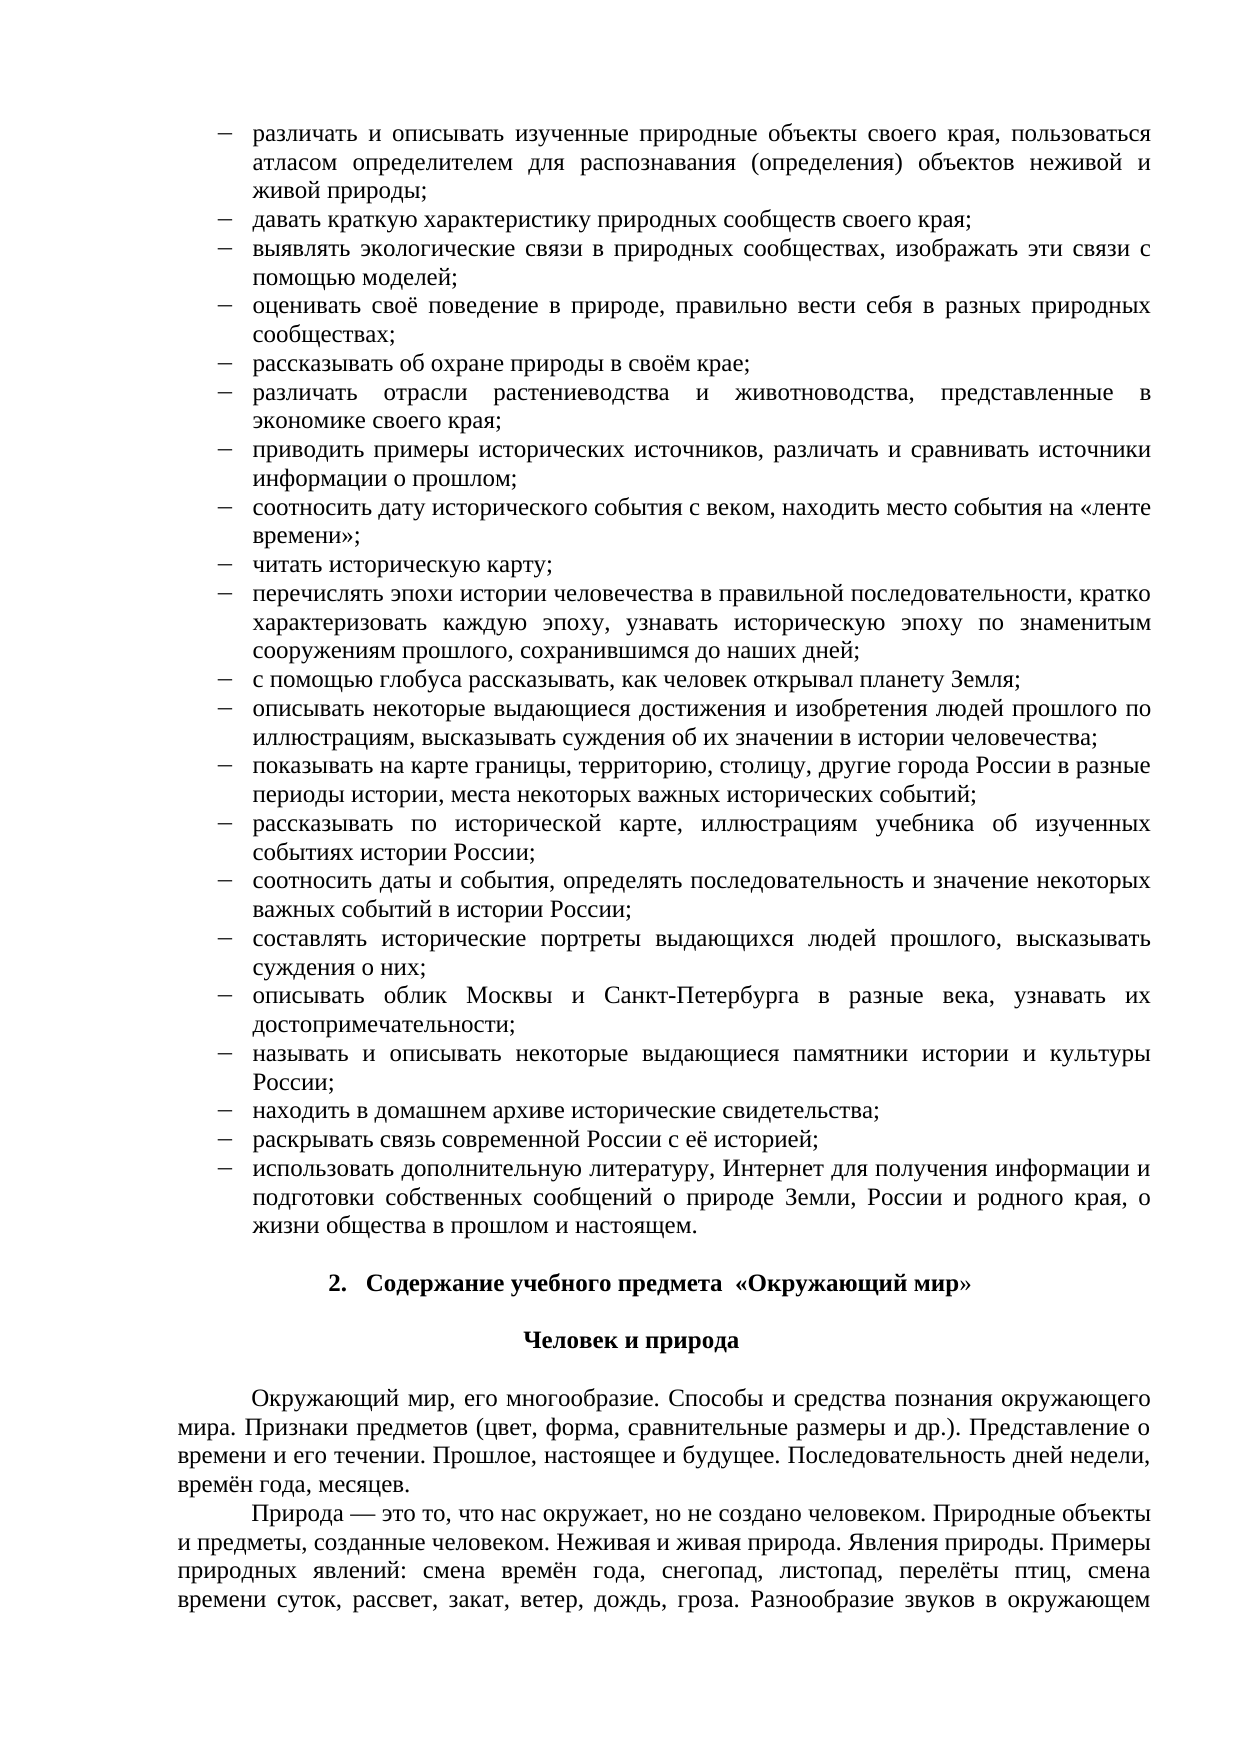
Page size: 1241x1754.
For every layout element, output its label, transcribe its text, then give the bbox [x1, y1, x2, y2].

list различать отрасли растениеводства и животноводства, представленные в экономике своего края; [215, 377, 1152, 434]
list Окружающий мир, его многообразие. Способы и средства познания окружающего мира. Признаки предметов (цвет, форма, сравнительные размеры и др.). Представление о времени и его течении. Прошлое, настоящее и будущее. Последовательность дней недели, времён года, месяцев. [177, 1383, 1152, 1498]
list приводить примеры исторических источников, различать и сравнивать источники информации о прошлом; [215, 434, 1152, 492]
list соотносить даты и события, определять последовательность и значение некоторых важных событий в истории России; [215, 866, 1152, 923]
list с помощью глобуса рассказывать, как человек открывал планету Земля; [215, 664, 1152, 693]
list читать историческую карту; [215, 549, 1152, 578]
list находить в домашнем архиве исторические свидетельства; [215, 1096, 1152, 1124]
list описывать некоторые выдающиеся достижения и изобретения людей прошлого по иллюстрациям, высказывать суждения об их значении в истории человечества; [215, 693, 1152, 751]
list оценивать своё поведение в природе, правильно вести себя в разных природных сообществах; [215, 291, 1152, 348]
list Содержание учебного предмета «Окружающий мир» [215, 1268, 1085, 1297]
list Человек и природа [177, 1326, 1085, 1354]
list использовать дополнительную литературу, Интернет для получения информации и подготовки собственных сообщений о природе Земли, России и родного края, о жизни общества в прошлом и настоящем. [215, 1153, 1152, 1239]
list давать краткую характеристику природных сообществ своего края; [215, 204, 1152, 233]
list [177, 1498, 1152, 1613]
list описывать облик Москвы и Санкт-Петербурга в разные века, узнавать их достопримечательности; [215, 981, 1152, 1038]
list выявлять экологические связи в природных сообществах, изображать эти связи с помощью моделей; [215, 233, 1152, 291]
list составлять исторические портреты выдающихся людей прошлого, высказывать суждения о них; [215, 923, 1152, 981]
list перечислять эпохи истории человечества в правильной последовательности, кратко характеризовать каждую эпоху, узнавать историческую эпоху по знаменитым сооружениям прошлого, сохранившимся до наших дней; [215, 578, 1152, 664]
list рассказывать по исторической карте, иллюстрациям учебника об изученных событиях истории России; [215, 808, 1152, 866]
list раскрывать связь современной России с её историей; [215, 1124, 1152, 1153]
list рассказывать об охране природы в своём крае; [215, 348, 1152, 377]
list называть и описывать некоторые выдающиеся памятники истории и культуры России; [215, 1038, 1152, 1096]
list соотносить дату исторического события с веком, находить место события на «ленте времени»; [215, 492, 1152, 549]
list показывать на карте границы, территорию, столицу, другие города России в разные периоды истории, места некоторых важных исторических событий; [215, 751, 1152, 808]
list различать и описывать изученные природные объекты своего края, пользоваться атласом определителем для распознавания (определения) объектов неживой и живой природы; [215, 118, 1152, 204]
